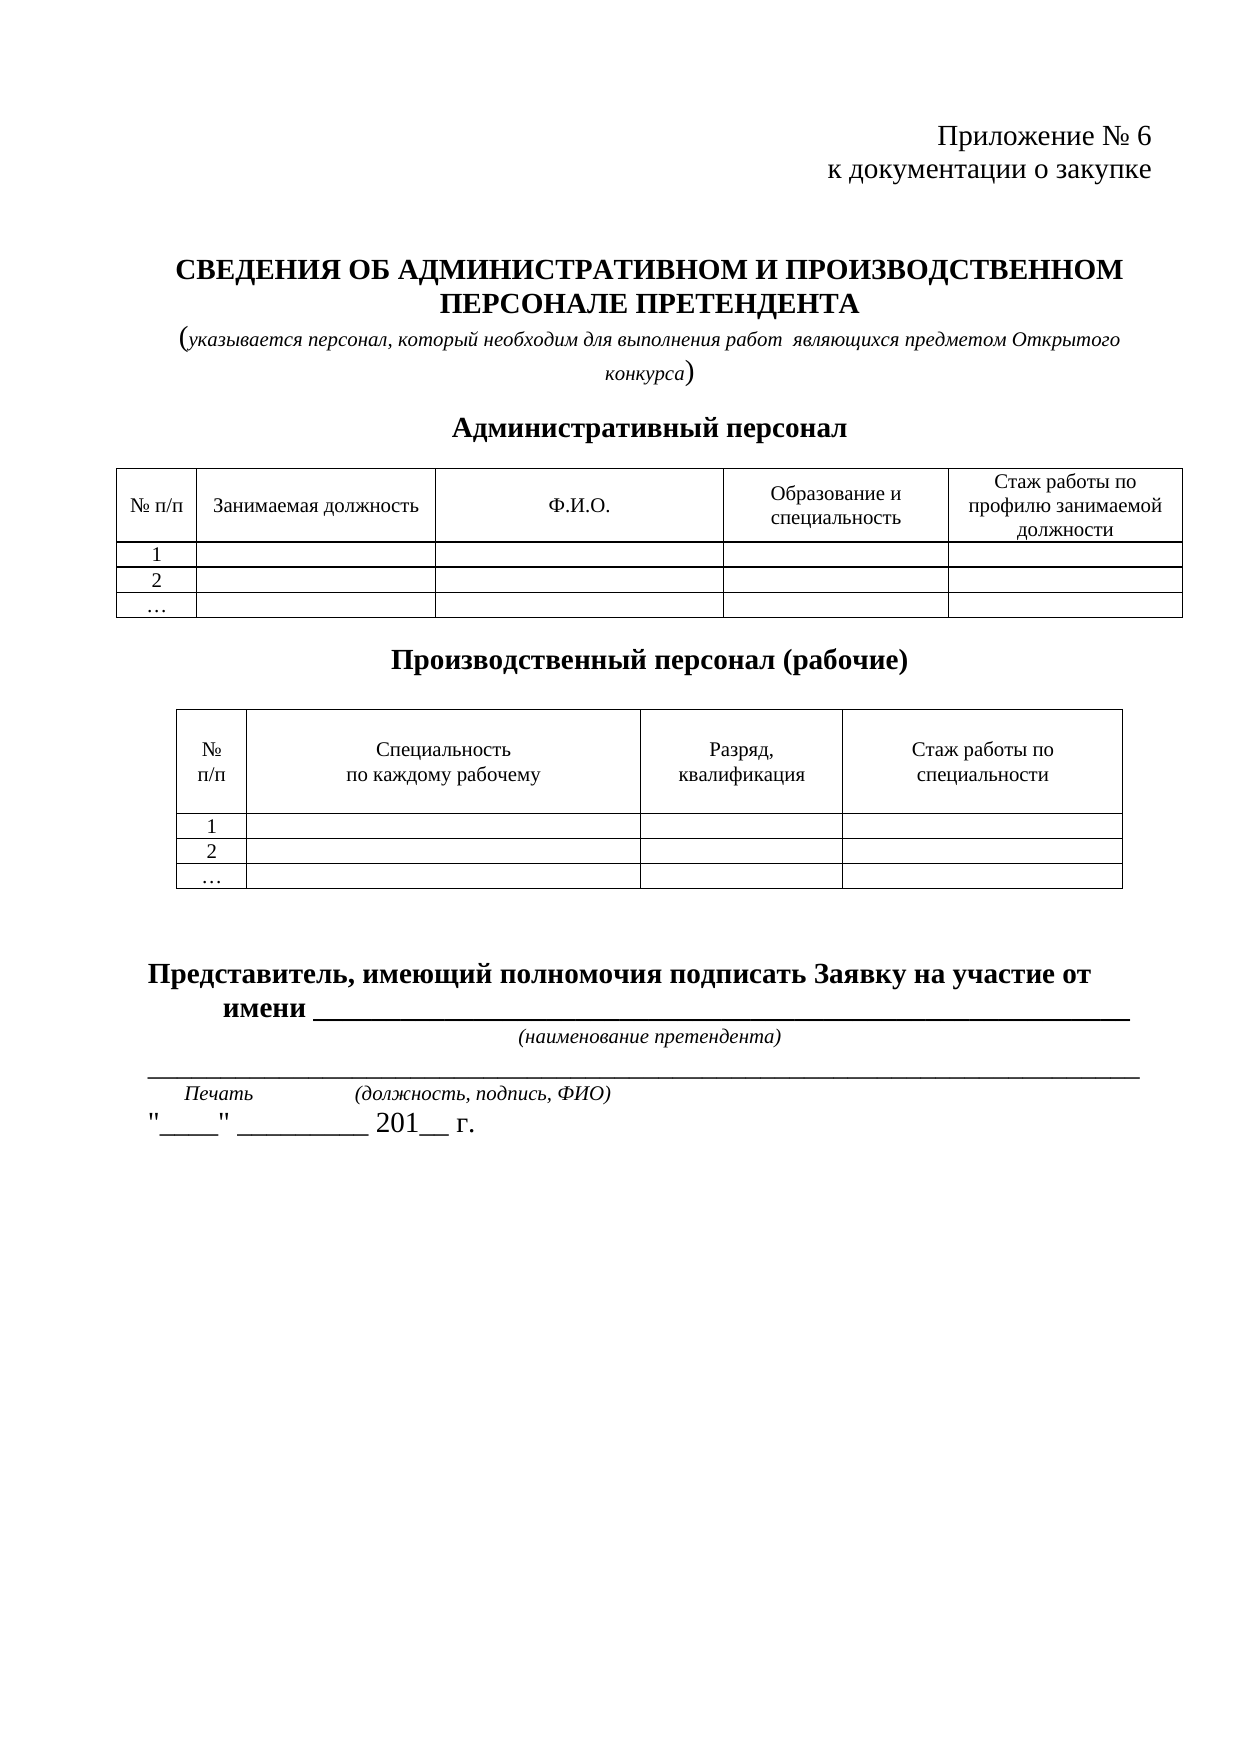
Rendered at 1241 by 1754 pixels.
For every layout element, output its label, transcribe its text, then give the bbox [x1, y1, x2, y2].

table_cell 1 [117, 543, 196, 566]
table_cell [949, 568, 1182, 592]
text Производственный персонал (рабочие) [148, 642, 1152, 675]
table_cell [843, 814, 1122, 838]
table_cell [949, 593, 1182, 617]
table_cell [641, 814, 842, 838]
subtitle Представитель, имеющий полномочия подписать Заявку на участие от имени ________________________________________________________ [148, 956, 1152, 1023]
table_cell [197, 593, 435, 617]
table_cell [724, 593, 948, 617]
table_cell [436, 543, 723, 566]
table_cell [641, 864, 842, 888]
table_cell [641, 839, 842, 863]
text Административный персонал [148, 411, 1152, 444]
table_cell … [177, 864, 246, 888]
text "____" _________ 201__ г. [148, 1105, 1152, 1139]
table_cell [843, 864, 1122, 888]
table_cell [247, 839, 640, 863]
table_header Стаж работы по специальности [843, 710, 1122, 813]
text Приложение № 6 [148, 118, 1152, 152]
text (указывается персонал, который необходим для выполнения работ являющихся предметом Открытого конкурса) [148, 319, 1152, 386]
table_cell [949, 543, 1182, 566]
table_header Занимаемая должность [197, 469, 435, 541]
table_cell [436, 593, 723, 617]
text Печать (должность, подпись, ФИО) [148, 1081, 1152, 1105]
table_header № п/п [177, 710, 246, 813]
table_cell [724, 568, 948, 592]
text к документации о закупке [148, 152, 1152, 185]
table_cell [247, 814, 640, 838]
table_cell [197, 568, 435, 592]
table_cell [724, 543, 948, 566]
text ____________________________________________________________________ [148, 1048, 1152, 1081]
table_header Разряд, квалификация [641, 710, 842, 813]
table_cell [197, 543, 435, 566]
table_cell 2 [117, 568, 196, 592]
text СВЕДЕНИЯ ОБ АДМИНИСТРАТИВНОМ И ПРОИЗВОДСТВЕННОМ ПЕРСОНАЛЕ ПРЕТЕНДЕНТА [148, 252, 1152, 319]
table_header Ф.И.О. [436, 469, 723, 541]
table_cell 2 [177, 839, 246, 863]
text (наименование претендента) [148, 1023, 1152, 1048]
table_header Специальность по каждому рабочему [247, 710, 640, 813]
table_cell … [117, 593, 196, 617]
table_cell [247, 864, 640, 888]
table_cell 1 [177, 814, 246, 838]
table_cell [843, 839, 1122, 863]
table_header Образование и специальность [724, 469, 948, 541]
table_header Стаж работы по профилю занимаемой должности [949, 469, 1182, 541]
table_cell [436, 568, 723, 592]
table_header № п/п [117, 469, 196, 541]
